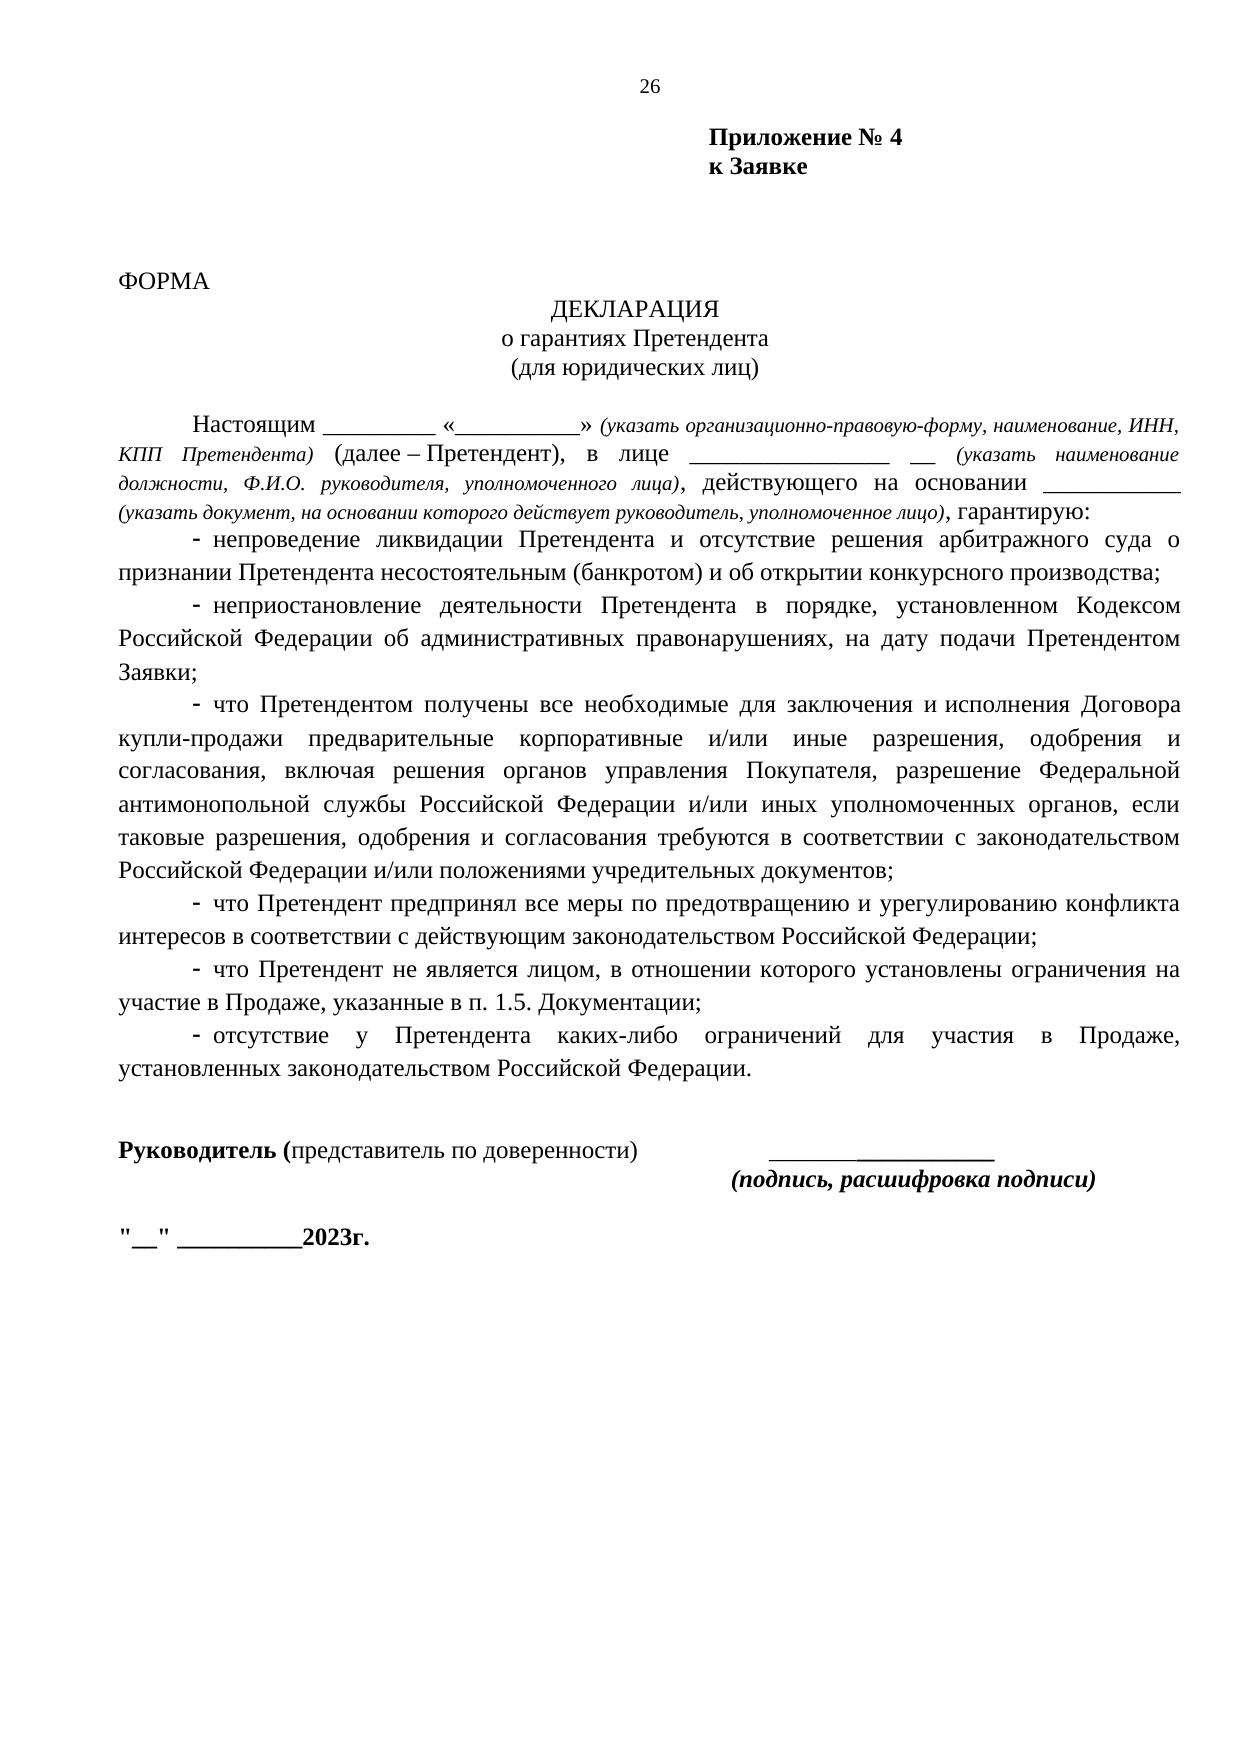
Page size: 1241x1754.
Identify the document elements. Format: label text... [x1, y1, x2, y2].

list непроведение ликвидации Претендента и отсутствие решения арбитражного суда о признании Претендента несостоятельным (банкротом) и об открытии конкурсного производства; [118, 524, 1181, 586]
text (для юридических лиц) [88, 352, 1181, 381]
text ФОРМА [88, 266, 1181, 294]
list что Претендент предпринял все меры по предотвращению и урегулированию конфликта интересов в соответствии с действующим законодательством Российской Федерации; [118, 888, 1181, 949]
text ДЕКЛАРАЦИЯ [88, 294, 1181, 323]
text "__" __________2023г. [118, 1222, 1181, 1250]
list что Претендентом получены все необходимые для заключения и исполнения Договора купли-продажи предварительные корпоративные и/или иные разрешения, одобрения и согласования, включая решения органов управления Покупателя, разрешение Федеральной антимонопольной службы Российской Федерации и/или иных уполномоченных органов, если таковые разрешения, одобрения и согласования требуются в соответствии с законодательством Российской Федерации и/или положениями учредительных документов; [118, 689, 1181, 883]
text о гарантиях Претендента [88, 323, 1181, 352]
text Приложение № 4 [709, 122, 1181, 151]
text к Заявке [709, 151, 1181, 179]
text Настоящим _________ «__________» (указать организационно-правовую-форму, наименование, ИНН, КПП Претендента) (далее – Претендент), в лице ________________ __ (указать наименование должности, Ф.И.О. руководителя, уполномоченного лица), действующего на основании ___________ (указать документ, на основании которого действует руководитель, уполномоченное лицо), гарантирую: [118, 409, 1181, 524]
list отсутствие у Претендента каких-либо ограничений для участия в Продаже, установленных законодательством Российской Федерации. [118, 1020, 1181, 1082]
text Руководитель (представитель по доверенности) __________________ (подпись, расшифровка подписи) [118, 1135, 1181, 1193]
list что Претендент не является лицом, в отношении которого установлены ограничения на участие в Продаже, указанные в п. 1.5. Документации; [118, 954, 1181, 1016]
list неприостановление деятельности Претендента в порядке, установленном Кодексом Российской Федерации об административных правонарушениях, на дату подачи Претендентом Заявки; [118, 591, 1181, 685]
